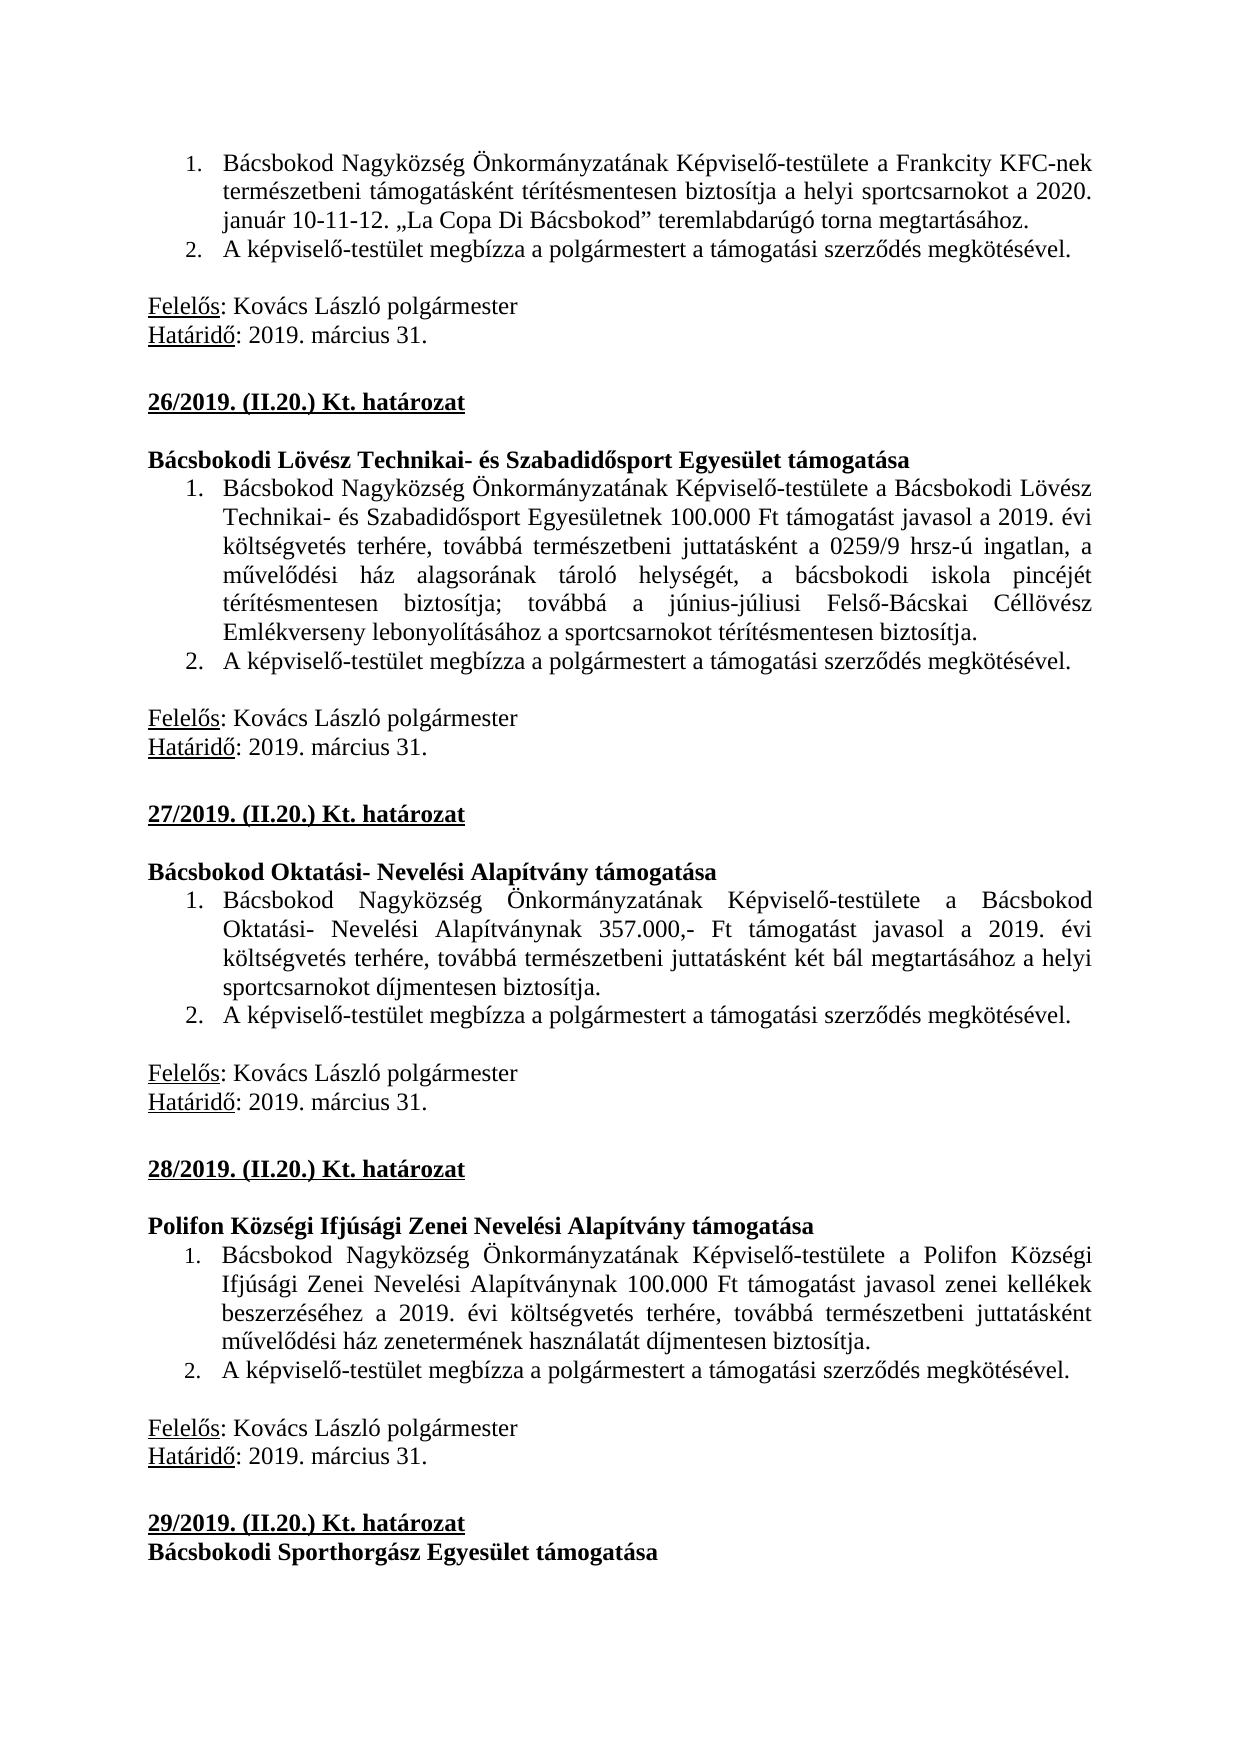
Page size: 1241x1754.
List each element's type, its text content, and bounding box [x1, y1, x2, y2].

text Felelős: Kovács László polgármester [148, 291, 1093, 320]
list Bácsbokod Nagyközség Önkormányzatának Képviselő-testülete a Bácsbokod Oktatási- Nevelési Alapítványnak 357.000,- Ft támogatást javasol a 2019. évi költségvetés terhére, továbbá természetbeni juttatásként két bál megtartásához a helyi sportcsarnokot díjmentesen biztosítja. [185, 886, 1093, 1001]
list A képviselő-testület megbízza a polgármestert a támogatási szerződés megkötésével. [185, 234, 1093, 263]
list Bácsbokod Nagyközség Önkormányzatának Képviselő-testülete a Bácsbokodi Lövész Technikai- és Szabadidősport Egyesületnek 100.000 Ft támogatást javasol a 2019. évi költségvetés terhére, továbbá természetbeni juttatásként a 0259/9 hrsz-ú ingatlan, a művelődési ház alagsorának tároló helységét, a bácsbokodi iskola pincéjét térítésmentesen biztosítja; továbbá a június-júliusi Felső-Bácskai Céllövész Emlékverseny lebonyolításához a sportcsarnokot térítésmentesen biztosítja. [185, 473, 1093, 646]
text Határidő: 2019. március 31. [148, 1441, 1093, 1470]
text Polifon Községi Ifjúsági Zenei Nevelési Alapítvány támogatása [148, 1211, 1093, 1240]
list Bácsbokod Nagyközség Önkormányzatának Képviselő-testülete a Polifon Községi Ifjúsági Zenei Nevelési Alapítványnak 100.000 Ft támogatást javasol zenei kellékek beszerzéséhez a 2019. évi költségvetés terhére, továbbá természetbeni juttatásként művelődési ház zenetermének használatát díjmentesen biztosítja. [184, 1240, 1093, 1355]
text 26/2019. (II.20.) Kt. határozat [148, 387, 1093, 416]
text Határidő: 2019. március 31. [148, 1087, 1093, 1116]
list A képviselő-testület megbízza a polgármestert a támogatási szerződés megkötésével. [185, 1001, 1093, 1029]
text Felelős: Kovács László polgármester [148, 1058, 1093, 1087]
text Bácsbokod Oktatási- Nevelési Alapítvány támogatása [148, 857, 1093, 886]
text Határidő: 2019. március 31. [148, 732, 1093, 761]
list Bácsbokod Nagyközség Önkormányzatának Képviselő-testülete a Frankcity KFC-nek természetbeni támogatásként térítésmentesen biztosítja a helyi sportcsarnokot a 2020. január 10-11-12. „La Copa Di Bácsbokod” teremlabdarúgó torna megtartásához. [185, 148, 1093, 234]
list A képviselő-testület megbízza a polgármestert a támogatási szerződés megkötésével. [185, 646, 1093, 675]
text Bácsbokodi Sporthorgász Egyesület támogatása [148, 1537, 1093, 1566]
text Bácsbokodi Lövész Technikai- és Szabadidősport Egyesület támogatása [148, 445, 1093, 473]
list A képviselő-testület megbízza a polgármestert a támogatási szerződés megkötésével. [184, 1355, 1093, 1384]
text 28/2019. (II.20.) Kt. határozat [148, 1154, 1093, 1183]
text Felelős: Kovács László polgármester [148, 1413, 1093, 1441]
text 29/2019. (II.20.) Kt. határozat [148, 1508, 1093, 1537]
text Felelős: Kovács László polgármester [148, 703, 1093, 732]
text Határidő: 2019. március 31. [148, 320, 1093, 349]
text 27/2019. (II.20.) Kt. határozat [148, 799, 1093, 828]
